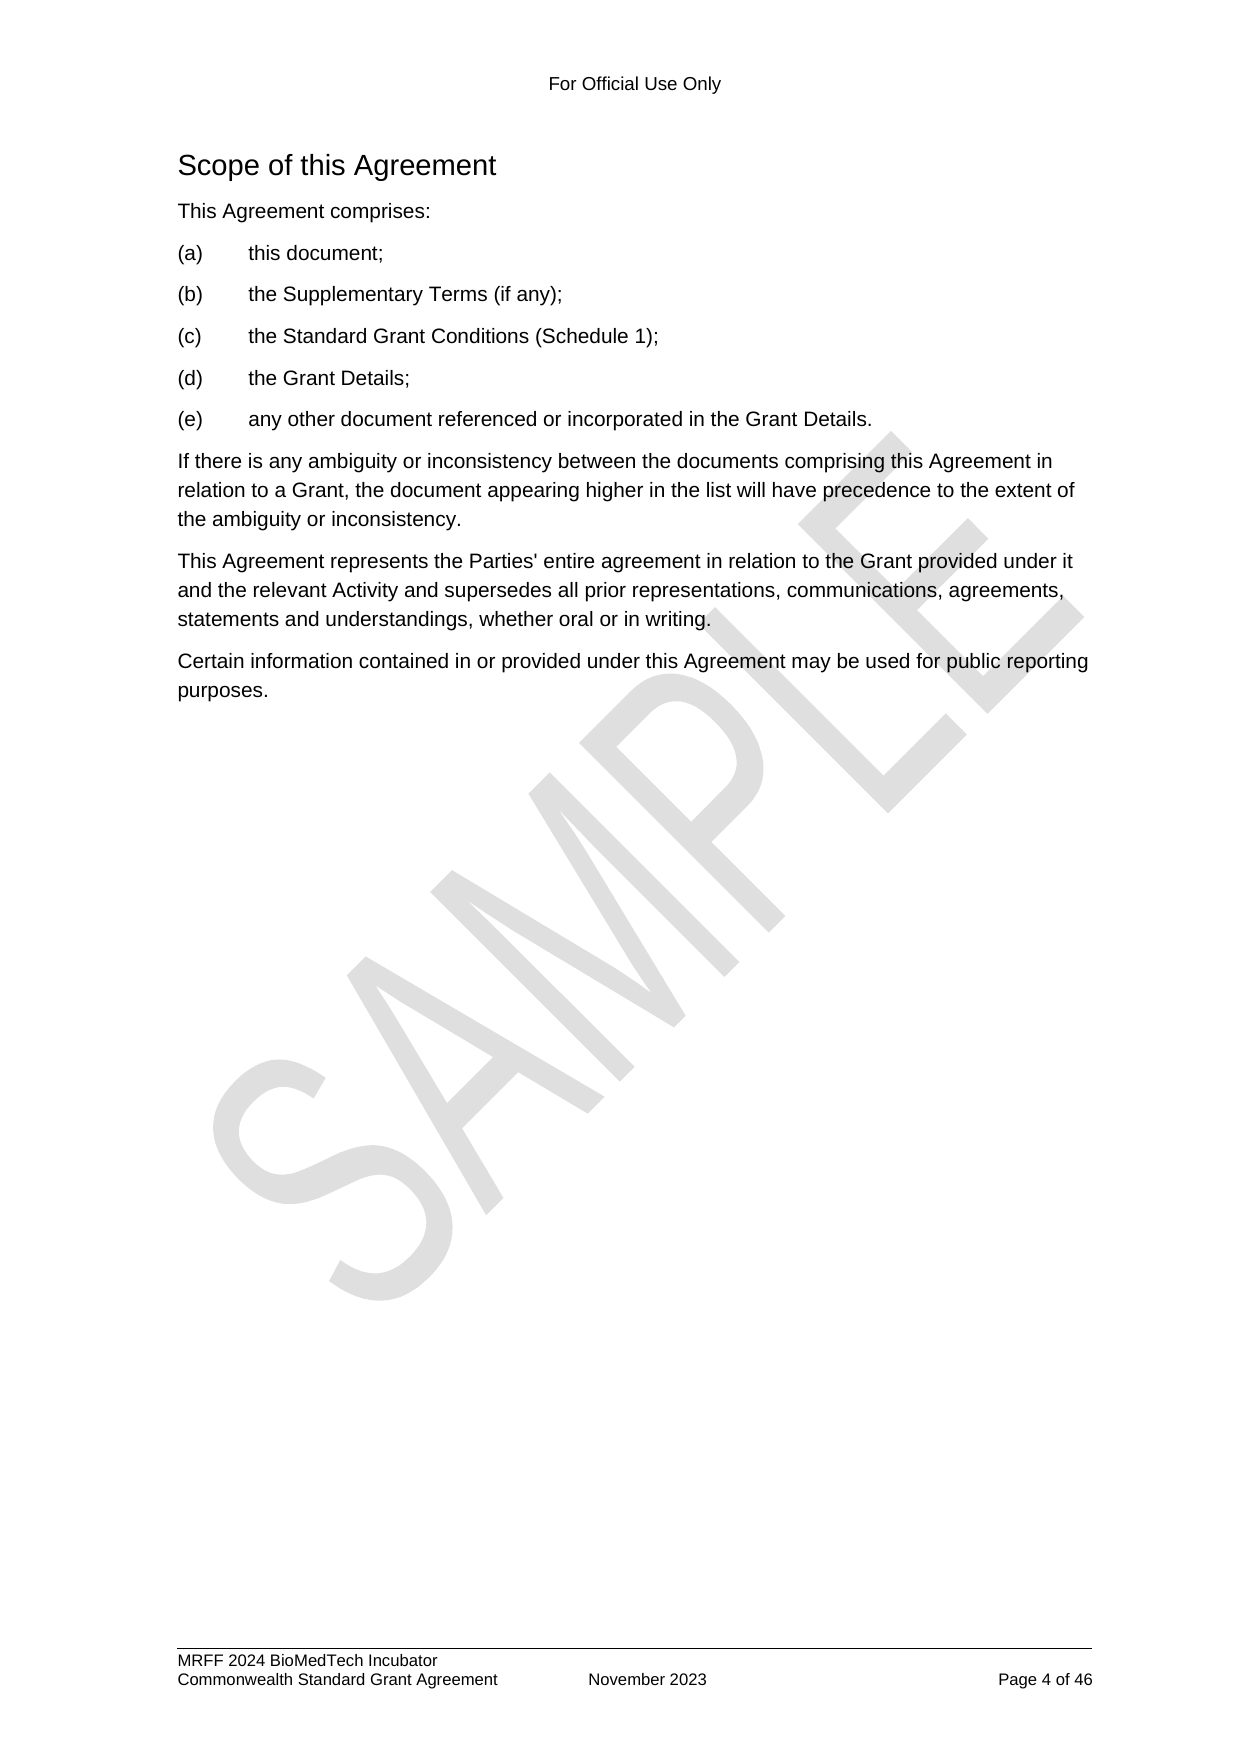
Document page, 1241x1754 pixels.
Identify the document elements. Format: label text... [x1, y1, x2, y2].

text Certain information contained in or provided under this Agreement may be used for public reporting purposes. [177, 644, 1092, 702]
list This Agreement comprises: [177, 194, 1092, 223]
text If there is any ambiguity or inconsistency between the documents comprising this Agreement in relation to a Grant, the document appearing higher in the list will have precedence to the extent of the ambiguity or inconsistency. [177, 444, 1092, 531]
list any other document referenced or incorporated in the Grant Details. [177, 402, 1092, 431]
subtitle Scope of this Agreement [177, 148, 1092, 181]
list the Grant Details; [177, 360, 1092, 389]
list the Standard Grant Conditions (Schedule 1); [177, 319, 1092, 348]
text This Agreement represents the Parties' entire agreement in relation to the Grant provided under it and the relevant Activity and supersedes all prior representations, communications, agreements, statements and understandings, whether oral or in writing. [177, 544, 1092, 631]
list the Supplementary Terms (if any); [177, 277, 1092, 306]
list this document; [177, 235, 1092, 264]
